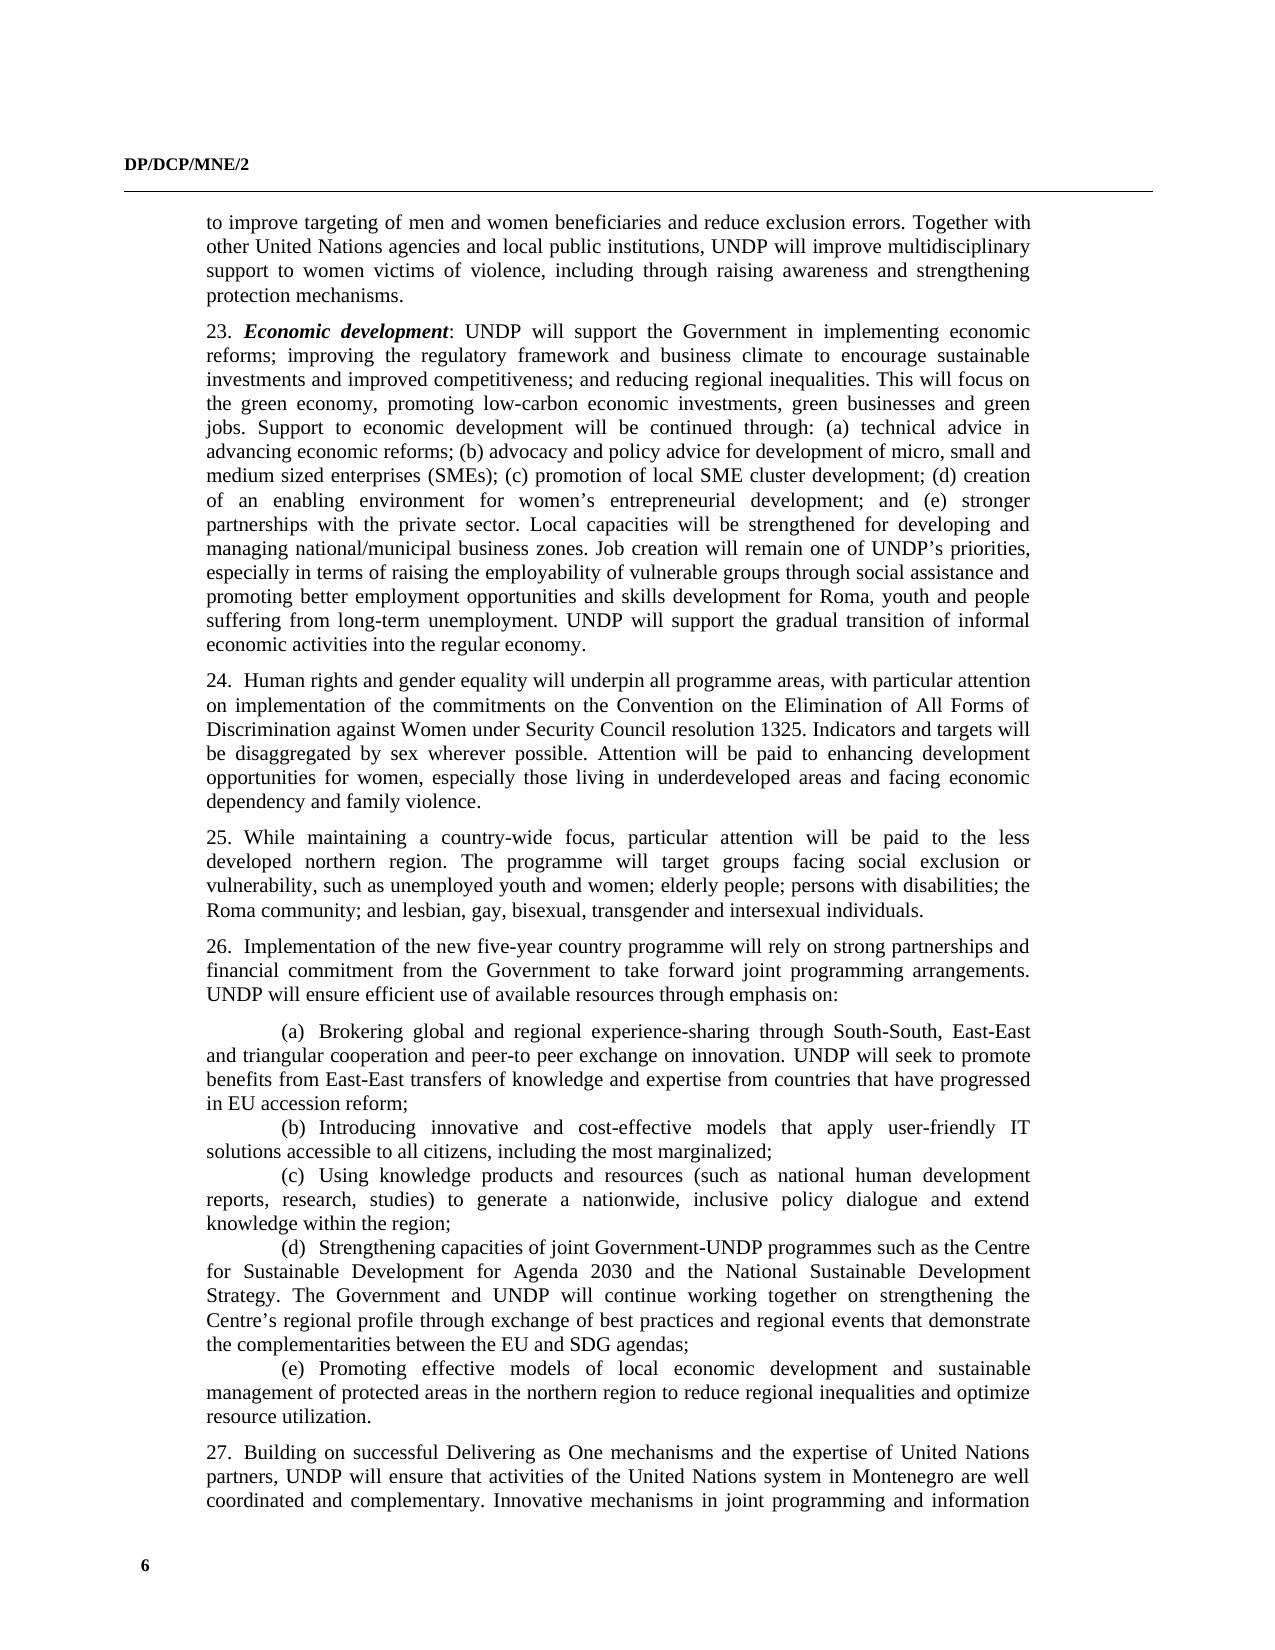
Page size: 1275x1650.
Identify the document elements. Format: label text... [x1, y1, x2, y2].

list Implementation of the new five-year country programme will rely on strong partnerships and financial commitment from the Government to take forward joint programming arrangements. UNDP will ensure efficient use of available resources through emphasis on: [206, 934, 1031, 1006]
list Promoting effective models of local economic development and sustainable management of protected areas in the northern region to reduce regional inequalities and optimize resource utilization. [206, 1356, 1031, 1428]
list Strengthening capacities of joint Government-UNDP programmes such as the Centre for Sustainable Development for Agenda 2030 and the National Sustainable Development Strategy. The Government and UNDP will continue working together on strengthening the Centre’s regional profile through exchange of best practices and regional events that demonstrate the complementarities between the EU and SDG agendas; [206, 1235, 1031, 1356]
list Using knowledge products and resources (such as national human development reports, research, studies) to generate a nationwide, inclusive policy dialogue and extend knowledge within the region; [206, 1163, 1031, 1235]
list Human rights and gender equality will underpin all programme areas, with particular attention on implementation of the commitments on the Convention on the Elimination of All Forms of Discrimination against Women under Security Council resolution 1325. Indicators and targets will be disaggregated by sex wherever possible. Attention will be paid to enhancing development opportunities for women, especially those living in underdeveloped areas and facing economic dependency and family violence. [206, 668, 1031, 813]
list Brokering global and regional experience-sharing through South-South, East-East and triangular cooperation and peer-to peer exchange on innovation. UNDP will seek to promote benefits from East-East transfers of knowledge and expertise from countries that have progressed in EU accession reform; [206, 1019, 1031, 1115]
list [206, 1440, 1031, 1512]
list Economic development: UNDP will support the Government in implementing economic reforms; improving the regulatory framework and business climate to encourage sustainable investments and improved competitiveness; and reducing regional inequalities. This will focus on the green economy, promoting low-carbon economic investments, green businesses and green jobs. Support to economic development will be continued through: (a) technical advice in advancing economic reforms; (b) advocacy and policy advice for development of micro, small and medium sized enterprises (SMEs); (c) promotion of local SME cluster development; (d) creation of an enabling environment for women’s entrepreneurial development; and (e) stronger partnerships with the private sector. Local capacities will be strengthened for developing and managing national/municipal business zones. Job creation will remain one of UNDP’s priorities, especially in terms of raising the employability of vulnerable groups through social assistance and promoting better employment opportunities and skills development for Roma, youth and people suffering from long-term unemployment. UNDP will support the gradual transition of informal economic activities into the regular economy. [206, 319, 1031, 656]
list While maintaining a country-wide focus, particular attention will be paid to the less developed northern region. The programme will target groups facing social exclusion or vulnerability, such as unemployed youth and women; elderly people; persons with disabilities; the Roma community; and lesbian, gay, bisexual, transgender and intersexual individuals. [206, 825, 1031, 922]
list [206, 210, 1031, 307]
list Introducing innovative and cost-effective models that apply user-friendly IT solutions accessible to all citizens, including the most marginalized; [206, 1115, 1031, 1163]
